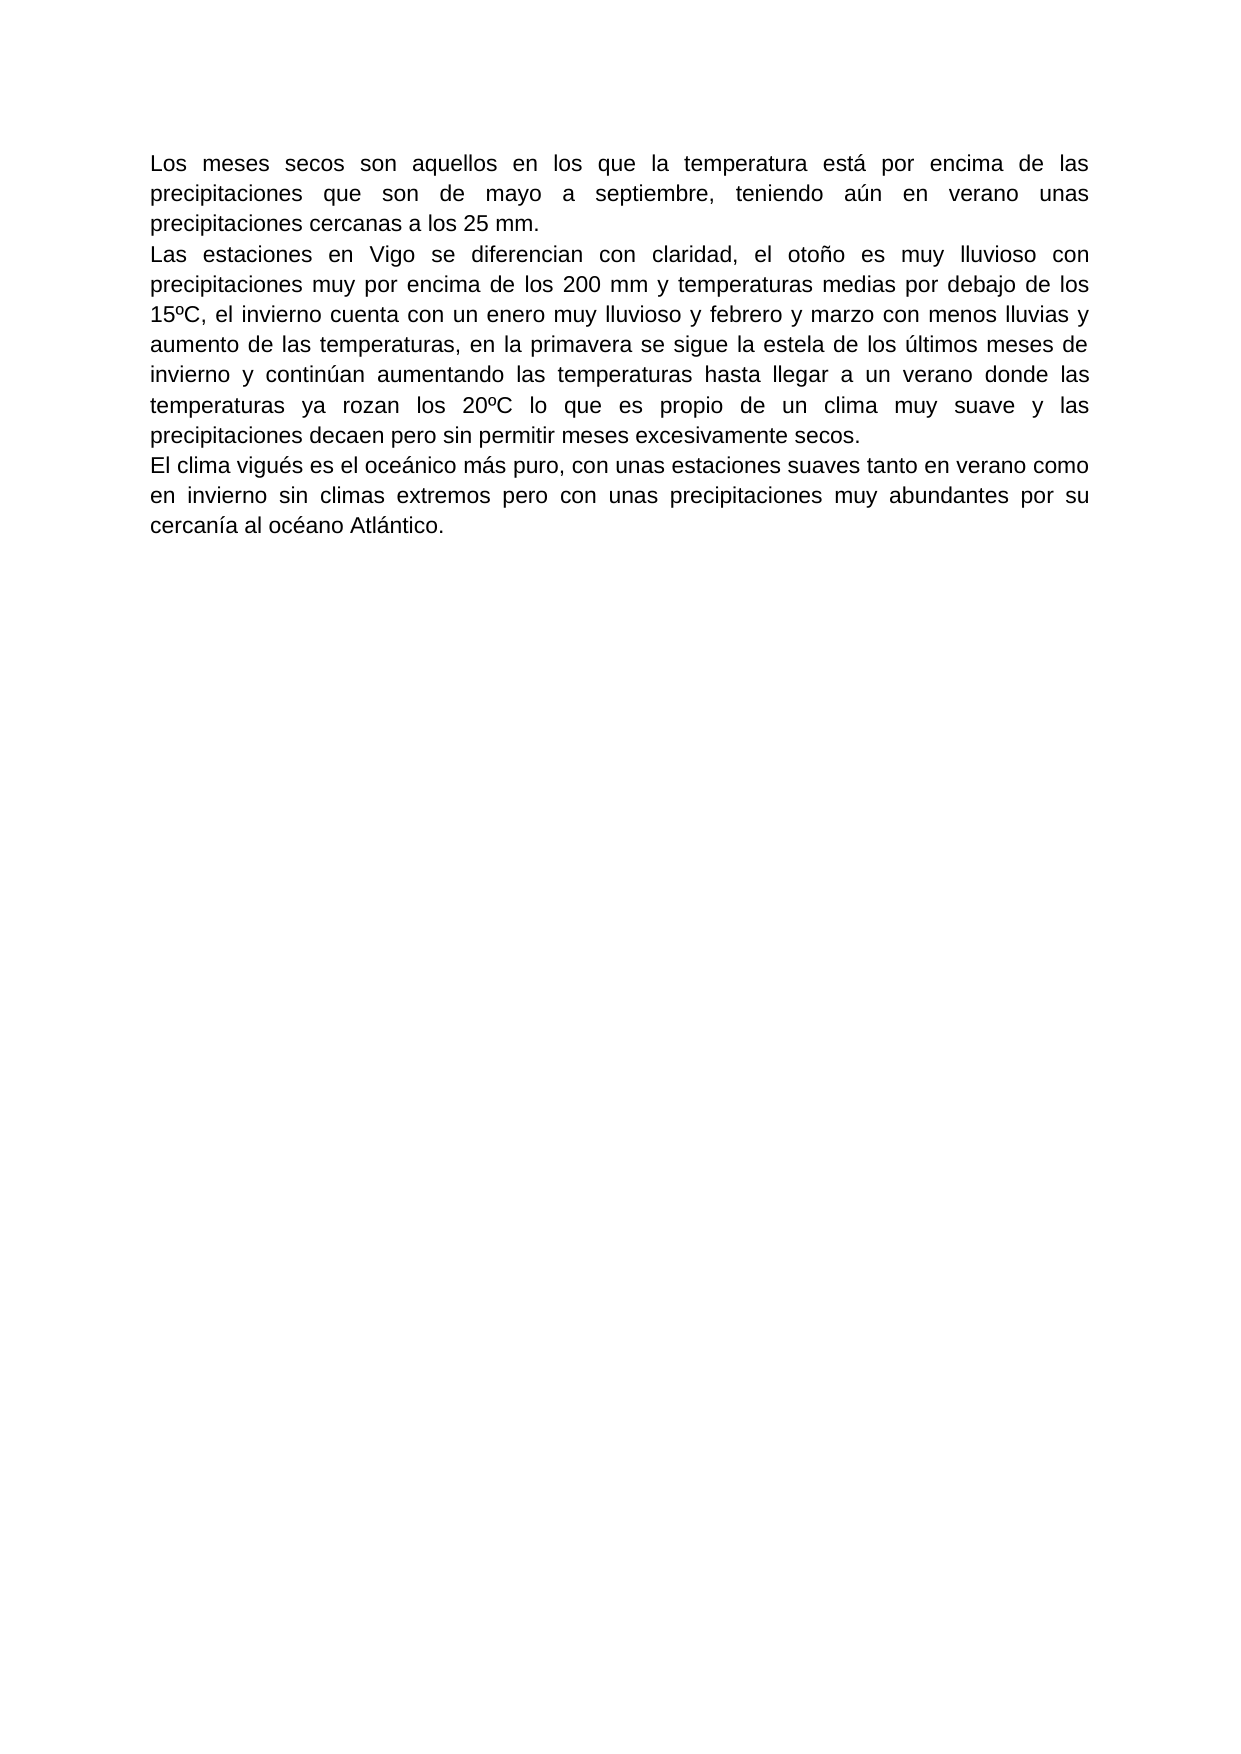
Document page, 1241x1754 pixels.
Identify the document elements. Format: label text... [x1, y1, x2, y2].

text Los meses secos son aquellos en los que la temperatura está por encima de las precipitaciones que son de mayo a septiembre, teniendo aún en verano unas precipitaciones cercanas a los 25 mm. [150, 150, 1090, 237]
text El clima vigués es el oceánico más puro, con unas estaciones suaves tanto en verano como en invierno sin climas extremos pero con unas precipitaciones muy abundantes por su cercanía al océano Atlántico. [150, 452, 1090, 539]
text Las estaciones en Vigo se diferencian con claridad, el otoño es muy lluvioso con precipitaciones muy por encima de los 200 mm y temperaturas medias por debajo de los 15ºC, el invierno cuenta con un enero muy lluvioso y febrero y marzo con menos lluvias y aumento de las temperaturas, en la primavera se sigue la estela de los últimos meses de invierno y continúan aumentando las temperaturas hasta llegar a un verano donde las temperaturas ya rozan los 20ºC lo que es propio de un clima muy suave y las precipitaciones decaen pero sin permitir meses excesivamente secos. [150, 241, 1090, 448]
